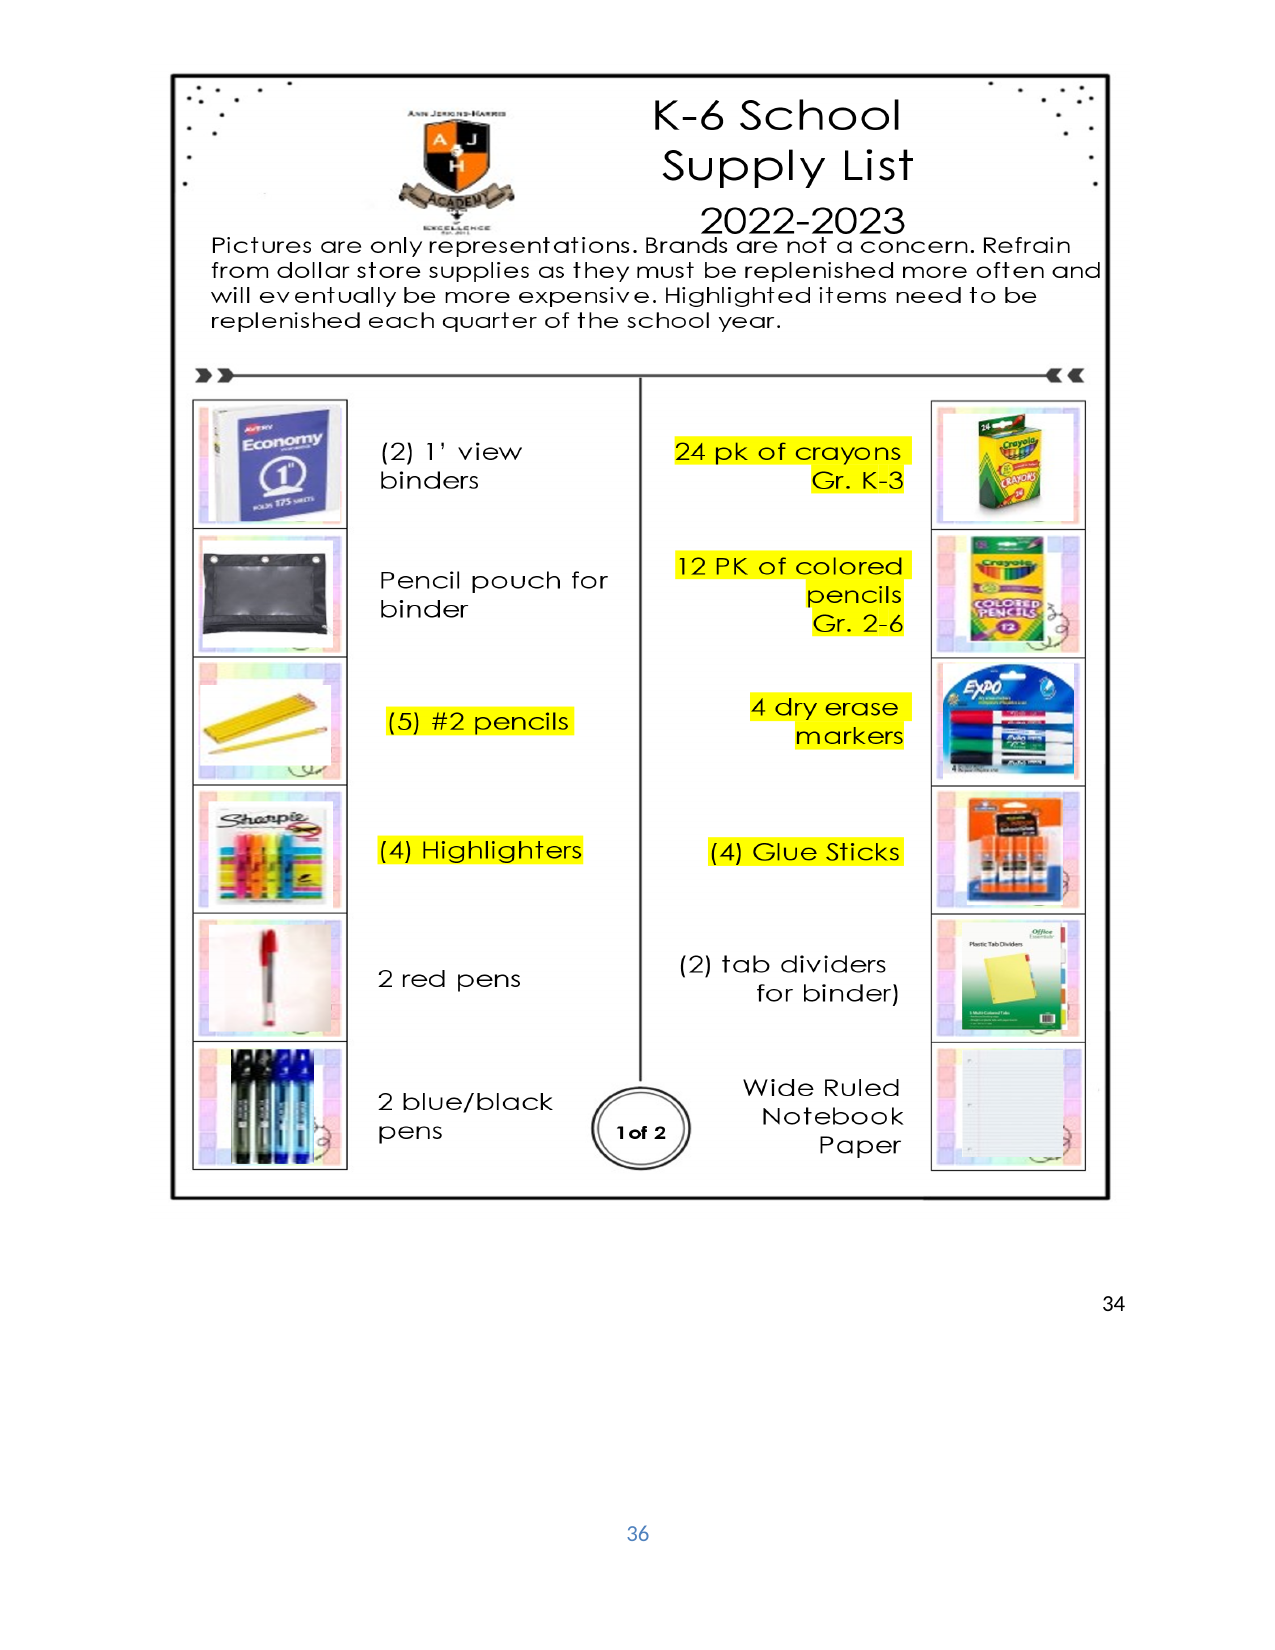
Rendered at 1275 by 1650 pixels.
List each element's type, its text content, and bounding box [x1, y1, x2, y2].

text 34 [150, 1289, 1125, 1317]
picture [150, 59, 1130, 1219]
